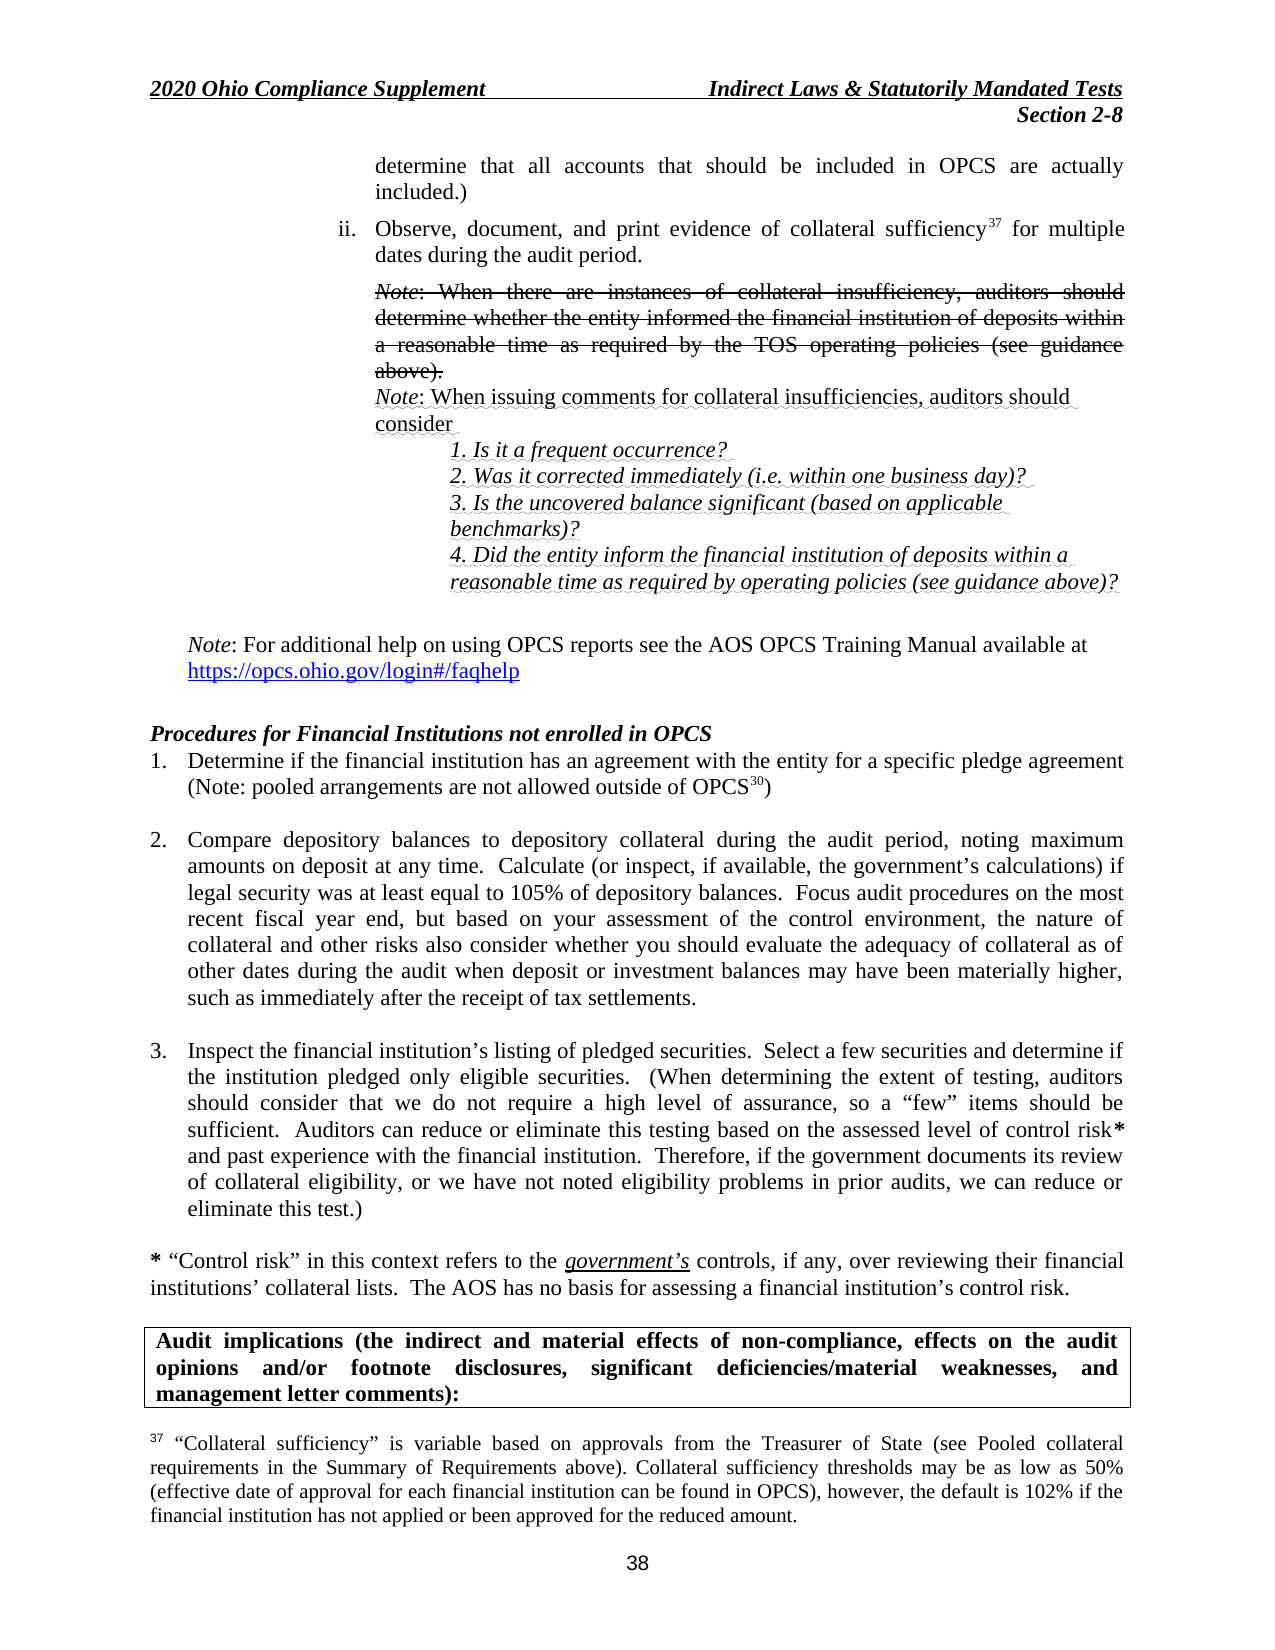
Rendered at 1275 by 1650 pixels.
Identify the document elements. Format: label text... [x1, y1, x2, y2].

text Note: When issuing comments for collateral insufficiencies, auditors should consider [375, 383, 1125, 436]
text 3. Is the uncovered balance significant (based on applicable benchmarks)? [450, 489, 1125, 541]
list Inspect the financial institution’s listing of pledged securities. Select a few securities and determine if the institution pledged only eligible securities. (When determining the extent of testing, auditors should consider that we do not require a high level of assurance, so a “few” items should be sufficient. Auditors can reduce or eliminate this testing based on the assessed level of control risk* and past experience with the financial institution. Therefore, if the government documents its review of collateral eligibility, or we have not noted eligibility problems in prior audits, we can reduce or eliminate this test.) [150, 1037, 1125, 1221]
text * “Control risk” in this context refers to the government’s controls, if any, over reviewing their financial institutions’ collateral lists. The AOS has no basis for assessing a financial institution’s control risk. [150, 1247, 1125, 1300]
text Note: When there are instances of collateral insufficiency, auditors should determine whether the entity informed the financial institution of deposits within a reasonable time as required by the TOS operating policies (see guidance above). [375, 294, 1125, 319]
text 4. Did the entity inform the financial institution of deposits within a reasonable time as required by operating policies (see guidance above)? [450, 541, 1125, 594]
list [356, 152, 1125, 204]
text 1. Is it a frequent occurrence? [450, 436, 1125, 462]
text Note: When there are instances of collateral insufficiency, auditors should determine whether the entity informed the financial institution of deposits within a reasonable time as required by the TOS operating policies (see guidance above). [375, 320, 1125, 383]
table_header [145, 1328, 1130, 1407]
text Procedures for Financial Institutions not enrolled in OPCS [150, 720, 1125, 747]
list Determine if the financial institution has an agreement with the entity for a specific pledge agreement (Note: pooled arrangements are not allowed outside of OPCS30) [150, 747, 1125, 799]
list Observe, document, and print evidence of collateral sufficiency for multiple dates during the audit period. [356, 215, 1125, 267]
list Compare depository balances to depository collateral during the audit period, noting maximum amounts on deposit at any time. Calculate (or inspect, if available, the government’s calculations) if legal security was at least equal to 105% of depository balances. Focus audit procedures on the most recent fiscal year end, but based on your assessment of the control environment, the nature of collateral and other risks also consider whether you should evaluate the adequacy of collateral as of other dates during the audit when deposit or investment balances may have been materially higher, such as immediately after the receipt of tax settlements. [150, 826, 1125, 1010]
text Note: For additional help on using OPCS reports see the AOS OPCS Training Manual available at https://opcs.ohio.gov/login#/faqhelp [187, 631, 1125, 684]
text 2. Was it corrected immediately (i.e. within one business day)? [375, 462, 1125, 489]
